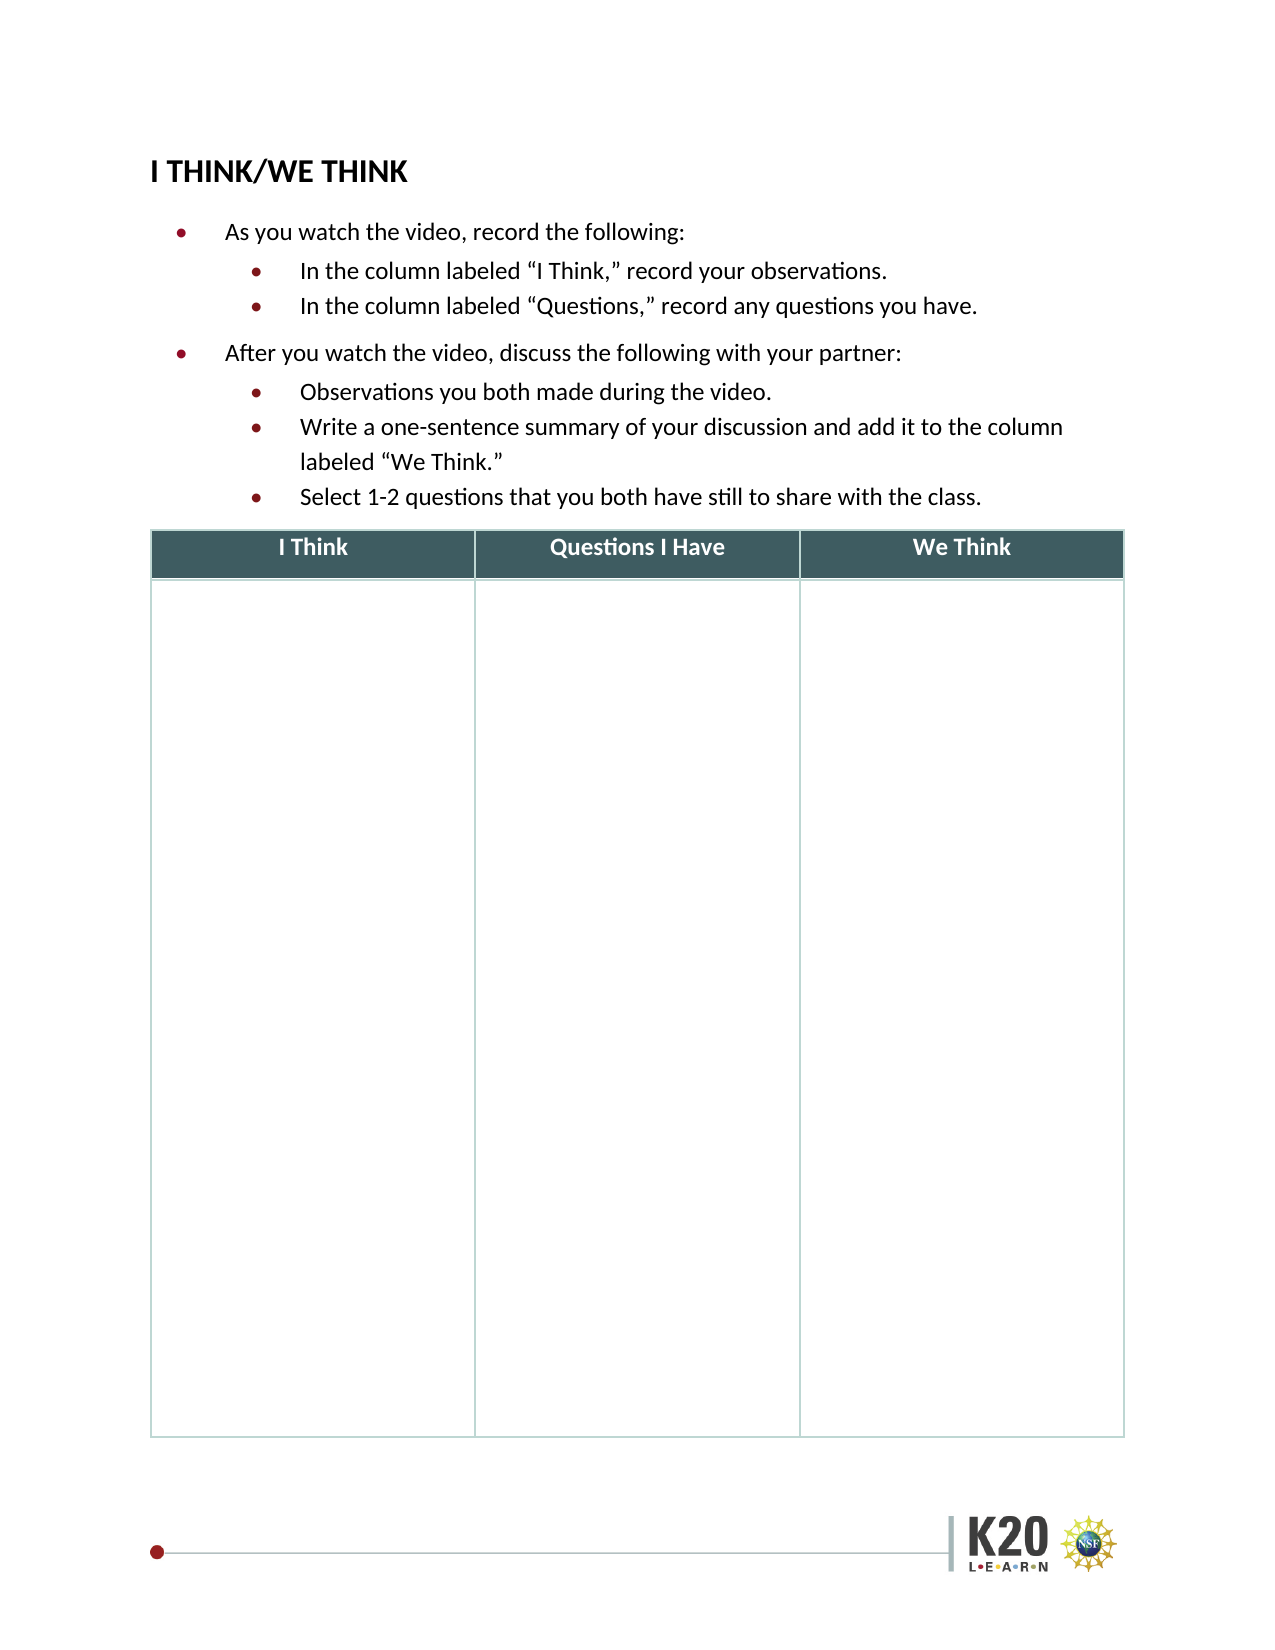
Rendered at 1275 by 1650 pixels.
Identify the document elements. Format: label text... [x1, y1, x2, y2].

list In the column labeled “I Think,” record your observations. [262, 255, 1125, 285]
list Write a one-sentence summary of your discussion and add it to the column labeled “We Think.” [262, 412, 1125, 477]
list Select 1-2 questions that you both have still to share with the class. [262, 482, 1125, 512]
list In the column labeled “Questions,” record any questions you have. [262, 290, 1125, 320]
table_cell [152, 581, 474, 1436]
picture [150, 1512, 1125, 1575]
list As you watch the video, record the following: [187, 216, 1125, 246]
table_cell [801, 581, 1123, 1436]
table_header I Think [152, 531, 474, 578]
title I THINK/WE THINK [150, 150, 1125, 191]
table_header We Think [801, 531, 1123, 578]
list After you watch the video, discuss the following with your partner: [187, 337, 1125, 368]
table_cell [476, 581, 799, 1436]
list Observations you both made during the video. [262, 377, 1125, 407]
table_header Questions I Have [476, 531, 799, 578]
